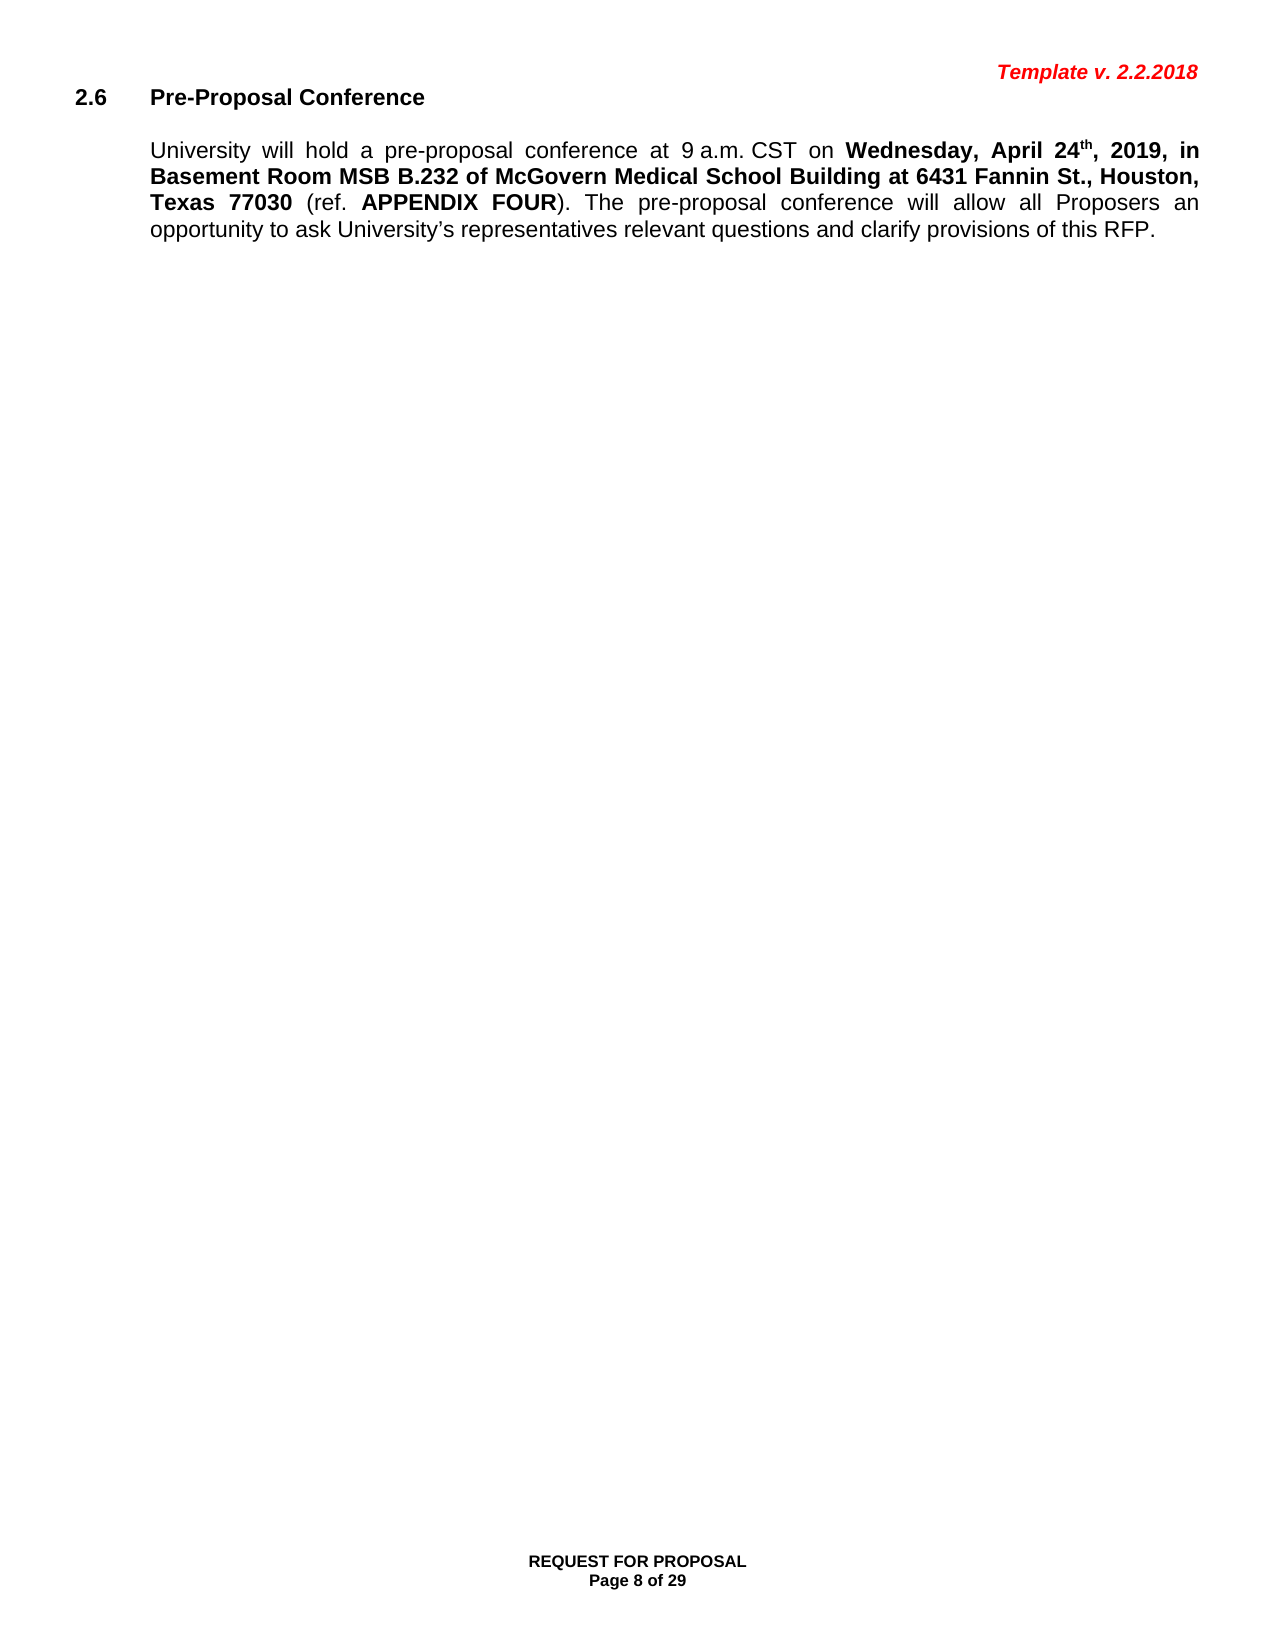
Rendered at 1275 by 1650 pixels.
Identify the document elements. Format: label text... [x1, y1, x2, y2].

text University will hold a pre-proposal conference at 9 a.m. CST on Wednesday, April 24th, 2019, in Basement Room MSB B.232 of McGovern Medical School Building at 6431 Fannin St., Houston, Texas 77030 (ref. APPENDIX FOUR). The pre-proposal conference will allow all Proposers an opportunity to ask University’s representatives relevant questions and clarify provisions of this RFP. [150, 137, 1200, 242]
text 2.6 Pre-Proposal Conference [75, 84, 1200, 110]
